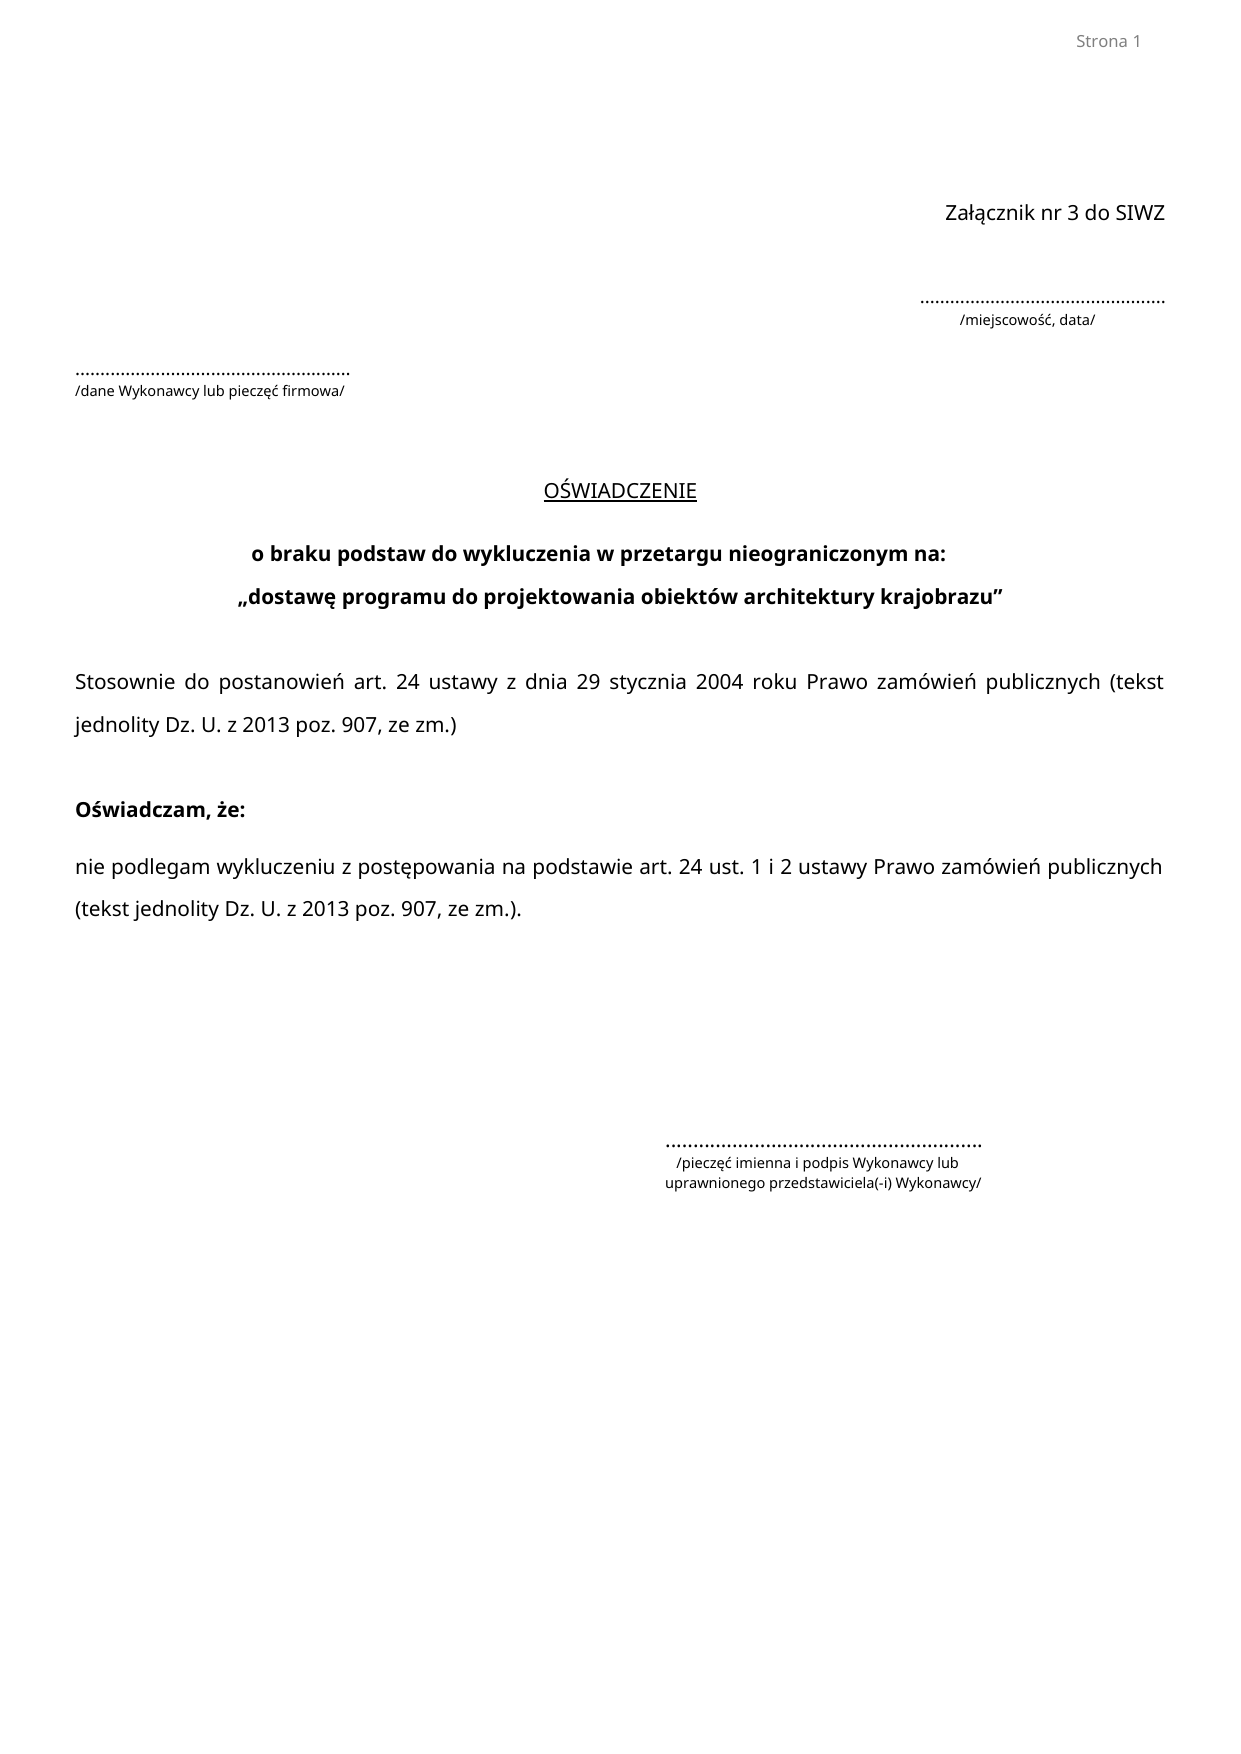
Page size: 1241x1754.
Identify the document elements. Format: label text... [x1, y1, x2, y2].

text /miejscowość, data/ [665, 309, 1165, 329]
text „dostawę programu do projektowania obiektów architektury krajobrazu” [75, 582, 1165, 610]
text Załącznik nr 3 do SIWZ [75, 198, 1165, 227]
text ..............................................……… [75, 355, 1165, 380]
text Oświadczam, że: [75, 795, 1165, 823]
text nie podlegam wykluczeniu z postępowania na podstawie art. 24 ust. 1 i 2 ustawy Prawo zamówień publicznych (tekst jednolity Dz. U. z 2013 poz. 907, ze zm.). [75, 852, 1165, 923]
text /dane Wykonawcy lub pieczęć firmowa/ [75, 380, 1165, 400]
text ......................................................... [621, 1125, 1165, 1153]
text /pieczęć imienna i podpis Wykonawcy lub [75, 1153, 1165, 1173]
text Stosownie do postanowień art. 24 ustawy z dnia 29 stycznia 2004 roku Prawo zamówień publicznych (tekst jednolity Dz. U. z 2013 poz. 907, ze zm.) [75, 667, 1165, 738]
text o braku podstaw do wykluczenia w przetargu nieograniczonym na: [75, 539, 1123, 568]
text OŚWIADCZENIE [75, 476, 1165, 505]
text ................................................. [75, 284, 1165, 309]
text uprawnionego przedstawiciela(-i) Wykonawcy/ [591, 1173, 1165, 1193]
